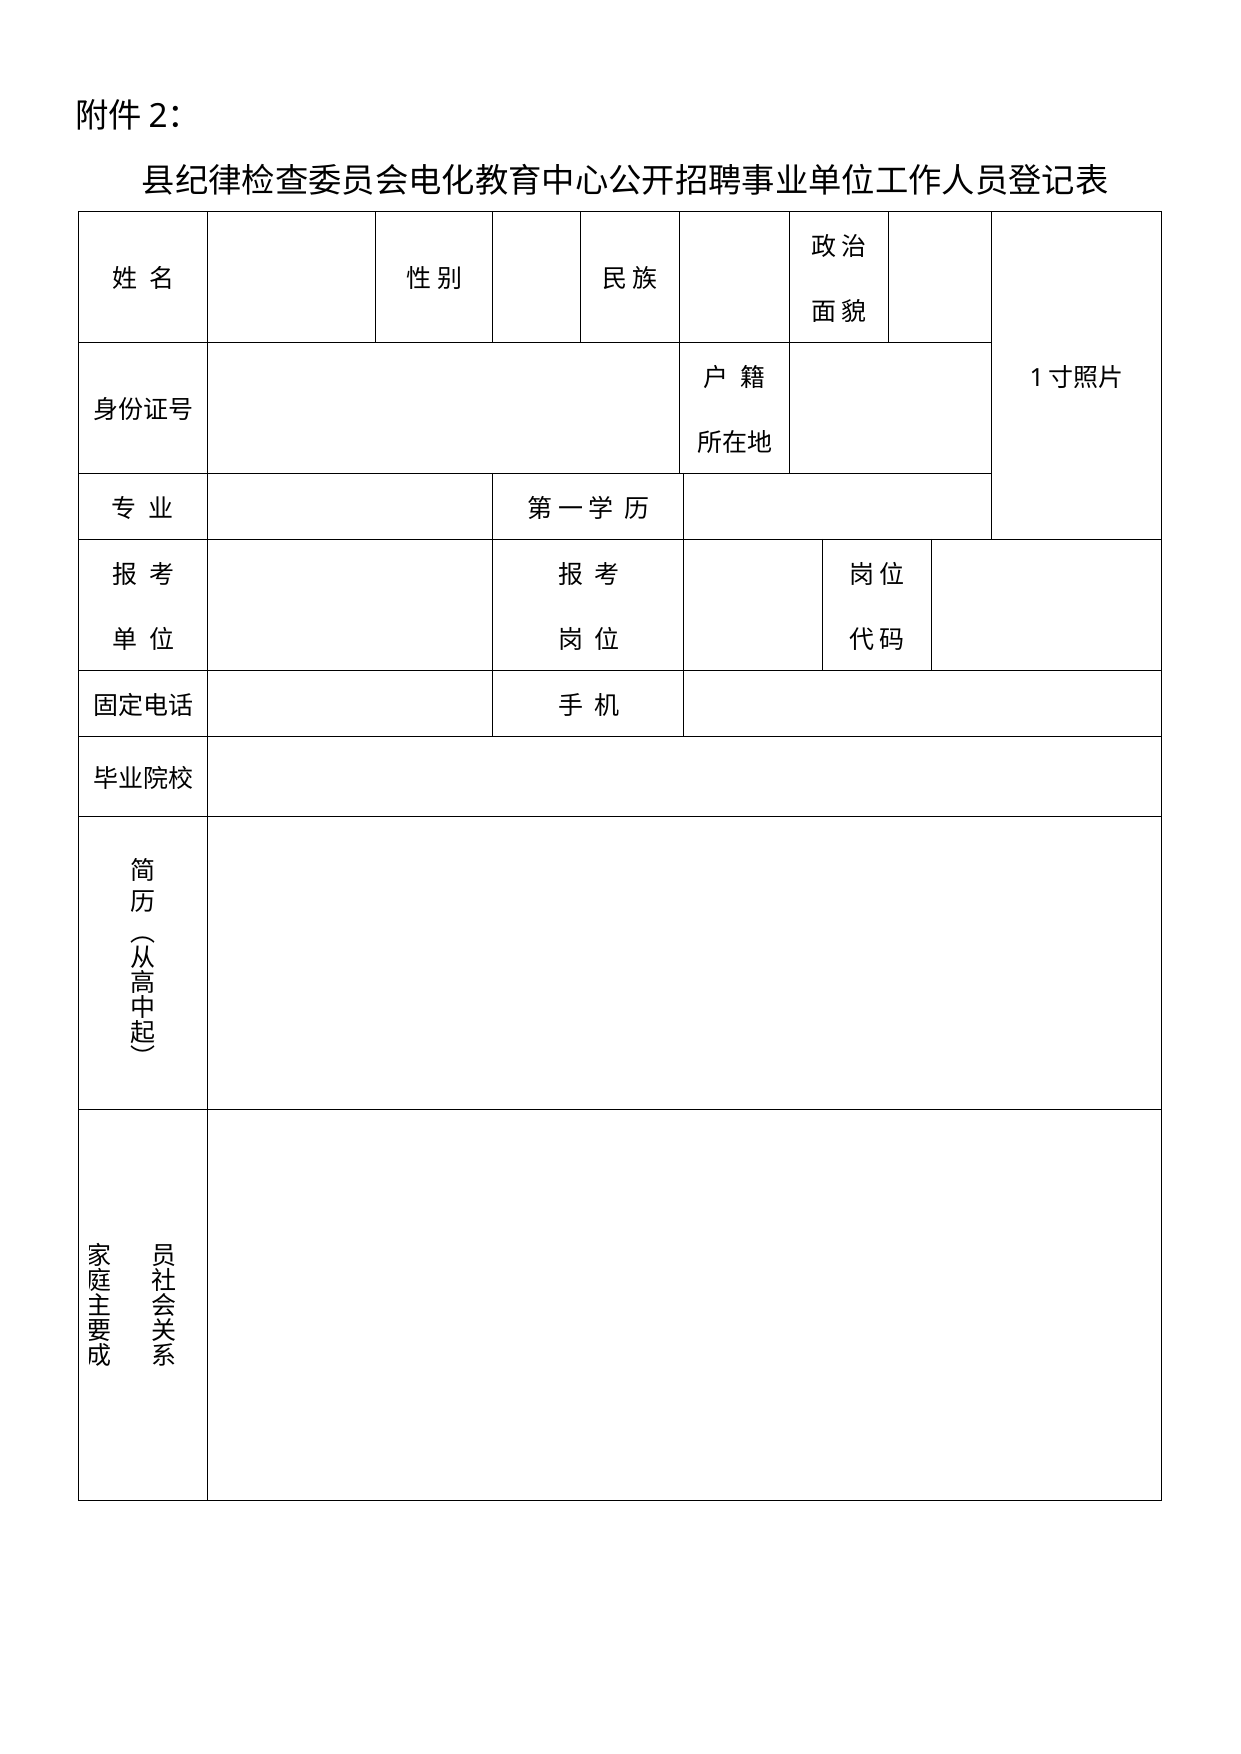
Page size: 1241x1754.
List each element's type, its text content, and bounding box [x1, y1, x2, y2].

table_cell [208, 540, 492, 670]
table_cell [208, 1110, 1161, 1499]
table_cell 固定电话 [79, 671, 207, 736]
text 附件2： [75, 81, 1165, 146]
table_cell [208, 474, 492, 539]
table_header 民 族 [581, 212, 679, 342]
table_cell [684, 474, 991, 539]
table_header [889, 212, 991, 342]
table_cell [932, 540, 1161, 670]
table_header [493, 212, 580, 342]
table_cell [684, 671, 1161, 736]
table_cell [208, 737, 1161, 816]
table_cell 身份证号 [79, 343, 207, 473]
table_header [208, 212, 375, 342]
table_header 政 治 面 貌 [790, 212, 888, 342]
table_header 性 别 [376, 212, 492, 342]
table_cell 第 一 学 历 [493, 474, 683, 539]
table_cell 简 历 （从高中起） [79, 817, 207, 1108]
table_cell 毕业院校 [79, 737, 207, 816]
text 县纪律检查委员会电化教育中心公开招聘事业单位工作人员登记表 [75, 146, 1165, 211]
table_header [680, 212, 789, 342]
table_cell 报 考 岗 位 [493, 540, 683, 670]
table_cell [208, 343, 679, 473]
table_cell 专 业 [79, 474, 207, 539]
table_cell 户 籍 所在地 [680, 343, 789, 473]
table_header 姓 名 [79, 212, 207, 342]
table_cell [208, 671, 492, 736]
table_cell 报 考 单 位 [79, 540, 207, 670]
table_cell [208, 817, 1161, 1108]
table_cell [684, 540, 822, 670]
table_cell 手 机 [493, 671, 683, 736]
table_cell 岗 位 代 码 [823, 540, 931, 670]
table_cell 员社会关系 家庭主要成 [79, 1110, 207, 1499]
table_header 1寸照片 [992, 212, 1161, 539]
table_cell [790, 343, 991, 473]
